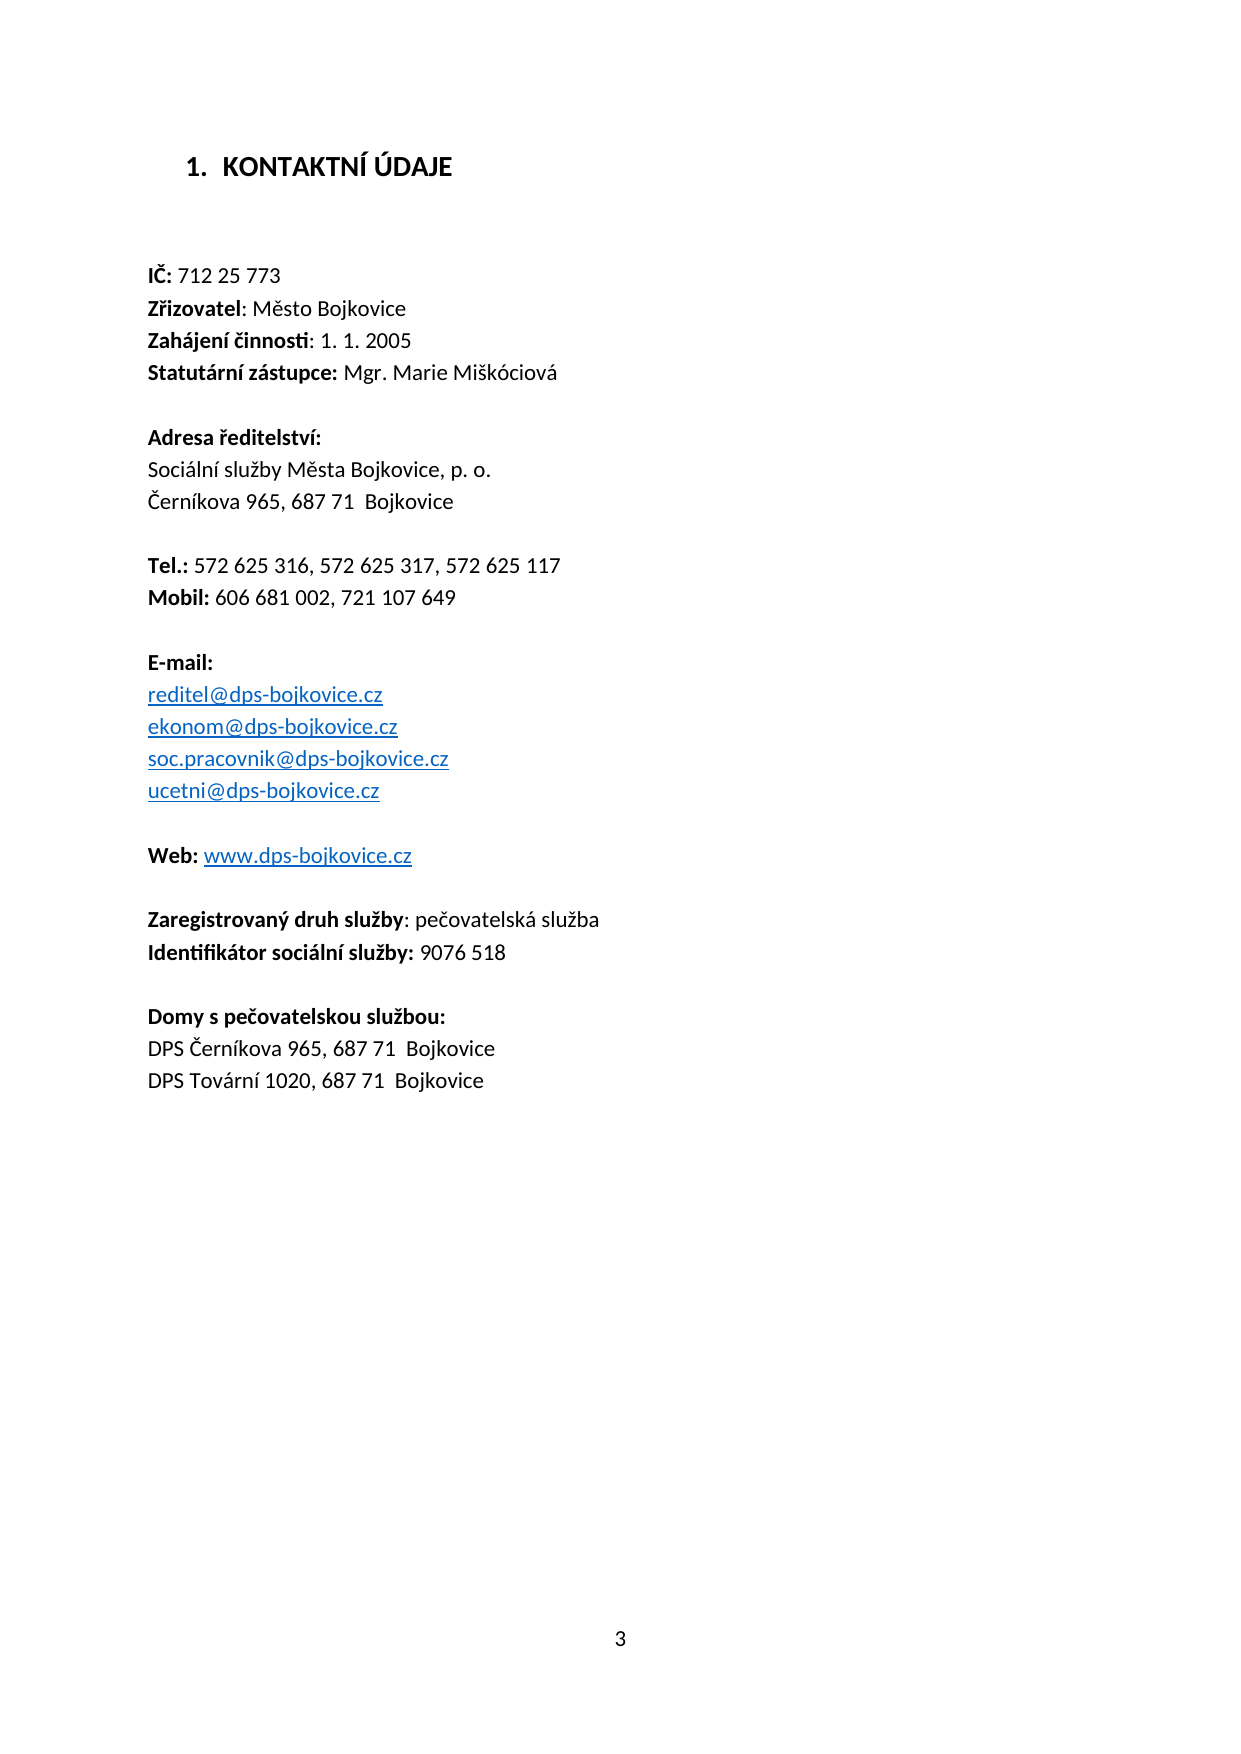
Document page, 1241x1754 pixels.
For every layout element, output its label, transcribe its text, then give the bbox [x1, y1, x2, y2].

list Identifikátor sociální služby: 9076 518 [148, 938, 1093, 966]
list Zaregistrovaný druh služby: pečovatelská služba [148, 905, 1093, 933]
list Tel.: 572 625 316, 572 625 317, 572 625 117 [148, 551, 1093, 579]
list soc.pracovnik@dps-bojkovice.cz [148, 744, 1093, 772]
list ekonom@dps-bojkovice.cz [148, 712, 1093, 740]
list Černíkova 965, 687 71 Bojkovice [148, 487, 1093, 515]
list E-mail: [148, 648, 1093, 676]
list DPS Černíkova 965, 687 71 Bojkovice [148, 1034, 1093, 1062]
list KONTAKTNÍ ÚDAJE [185, 148, 1093, 183]
list Web: www.dps-bojkovice.cz [148, 841, 1093, 869]
list DPS Tovární 1020, 687 71 Bojkovice [148, 1066, 1093, 1094]
list IČ: 712 25 773 [148, 262, 1093, 290]
list reditel@dps-bojkovice.cz [148, 680, 1093, 708]
list Sociální služby Města Bojkovice, p. o. [148, 455, 1093, 483]
list Zahájení činnosti: 1. 1. 2005 [148, 326, 1093, 354]
list Statutární zástupce: Mgr. Marie Miškóciová [148, 358, 1093, 386]
list ucetni@dps-bojkovice.cz [148, 777, 1093, 805]
list Domy s pečovatelskou službou: [148, 1002, 1093, 1030]
list Adresa ředitelství: [148, 423, 1093, 451]
list Mobil: 606 681 002, 721 107 649 [148, 583, 1093, 612]
list Zřizovatel: Město Bojkovice [148, 294, 1093, 322]
